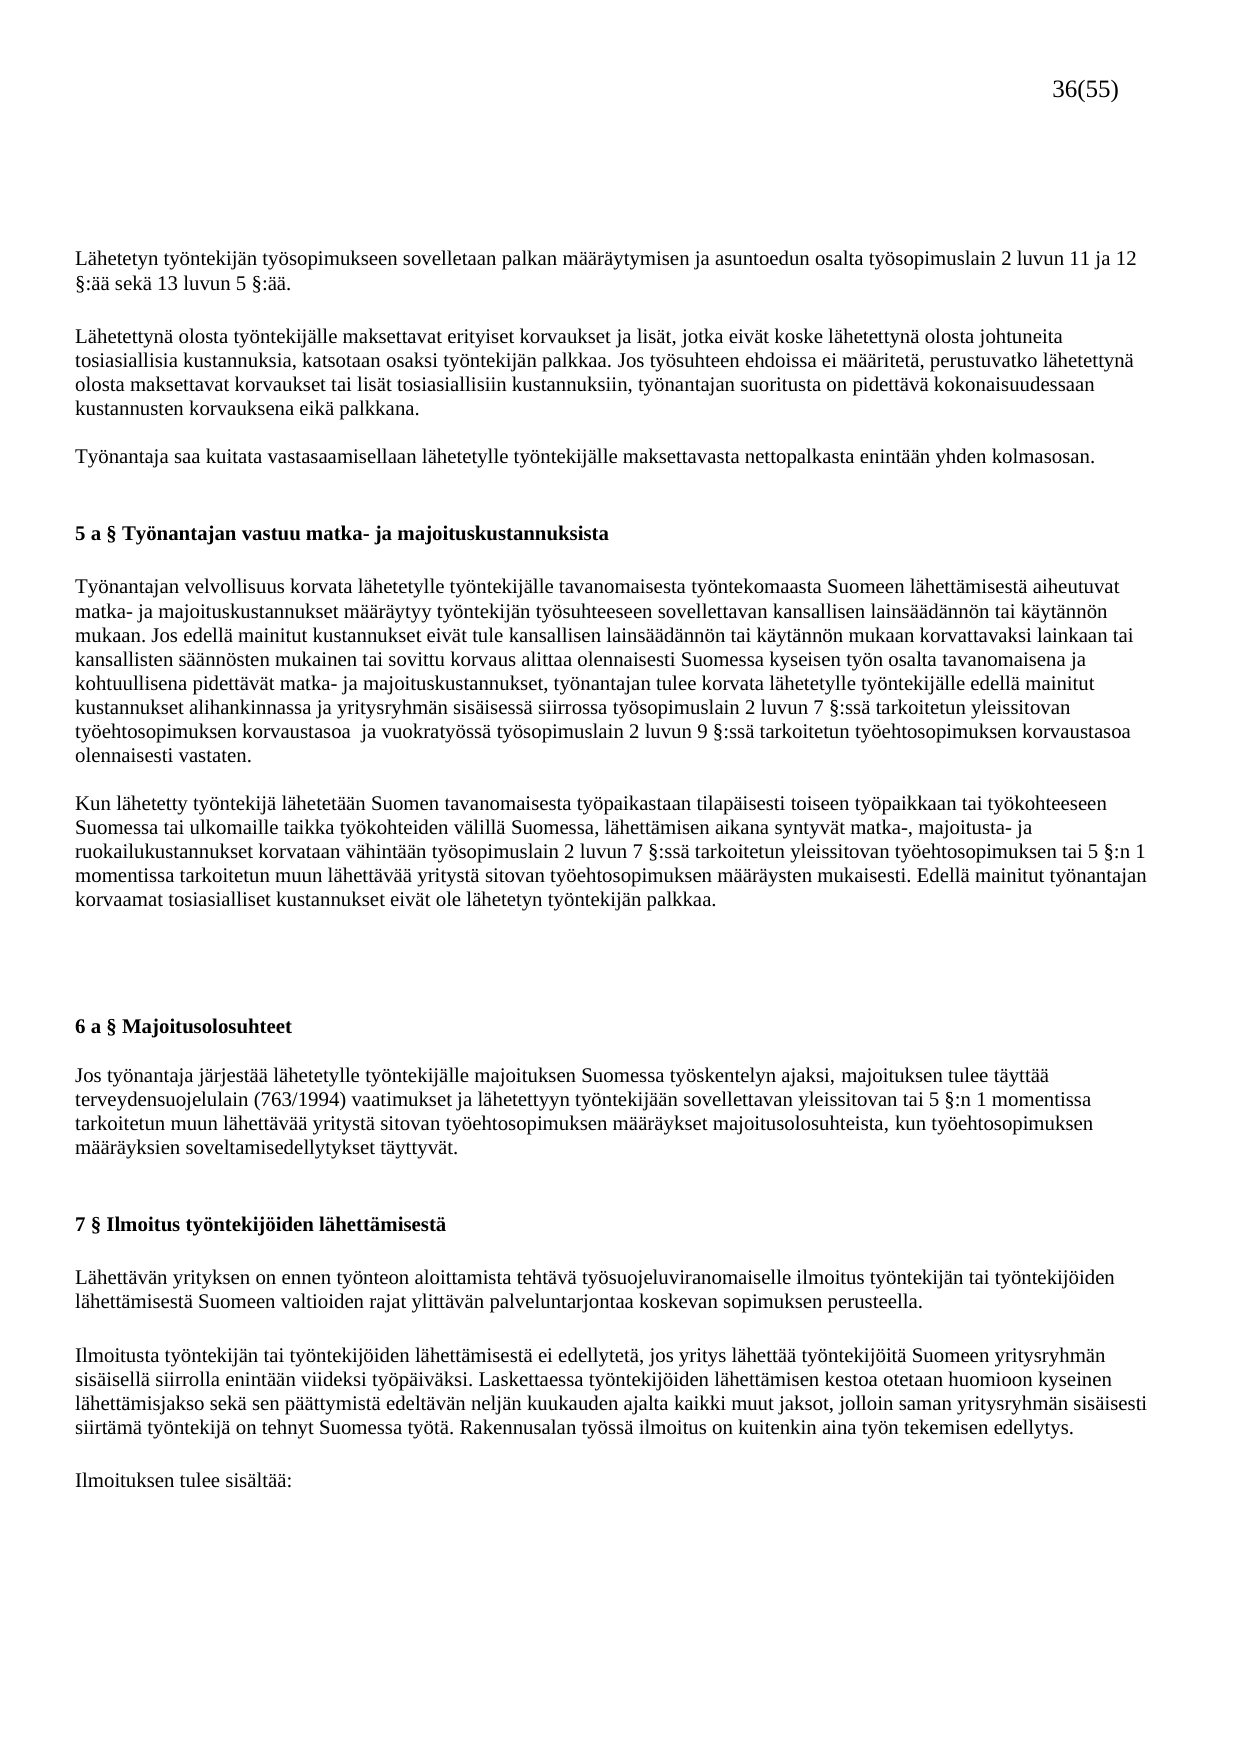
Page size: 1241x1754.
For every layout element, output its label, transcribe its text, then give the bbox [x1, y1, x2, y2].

text Ilmoitusta työntekijän tai työntekijöiden lähettämisestä ei edellytetä, jos yritys lähettää työntekijöitä Suomeen yritysryhmän sisäisellä siirrolla enintään viideksi työpäiväksi. Laskettaessa työntekijöiden lähettämisen kestoa otetaan huomioon kyseinen lähettämisjakso sekä sen päättymistä edeltävän neljän kuukauden ajalta kaikki muut jaksot, jolloin saman yritysryhmän sisäisesti siirtämä työntekijä on tehnyt Suomessa työtä. Rakennusalan työssä ilmoitus on kuitenkin aina työn tekemisen edellytys. [75, 1343, 1165, 1439]
text Jos työnantaja järjestää lähetetylle työntekijälle majoituksen Suomessa työskentelyn ajaksi, majoituksen tulee täyttää terveydensuojelulain (763/1994) vaatimukset ja lähetettyyn työntekijään sovellettavan yleissitovan tai 5 §:n 1 momentissa tarkoitetun muun lähettävää yritystä sitovan työehtosopimuksen määräykset majoitusolosuhteista, kun työehtosopimuksen määräyksien soveltamisedellytykset täyttyvät. [75, 1063, 1165, 1159]
text 7 § Ilmoitus työntekijöiden lähettämisestä [75, 1212, 1165, 1236]
text 6 a § Majoitusolosuhteet [75, 1014, 1165, 1038]
text Kun lähetetty työntekijä lähetetään Suomen tavanomaisesta työpaikastaan tilapäisesti toiseen työpaikkaan tai työkohteeseen Suomessa tai ulkomaille taikka työkohteiden välillä Suomessa, lähettämisen aikana syntyvät matka-, majoitusta- ja ruokailukustannukset korvataan vähintään työsopimuslain 2 luvun 7 §:ssä tarkoitetun yleissitovan työehtosopimuksen tai 5 §:n 1 momentissa tarkoitetun muun lähettävää yritystä sitovan työehtosopimuksen määräysten mukaisesti. Edellä mainitut työnantajan korvaamat tosiasialliset kustannukset eivät ole lähetetyn työntekijän palkkaa. [75, 791, 1165, 911]
text Lähetettynä olosta työntekijälle maksettavat erityiset korvaukset ja lisät, jotka eivät koske lähetettynä olosta johtuneita tosiasiallisia kustannuksia, katsotaan osaksi työntekijän palkkaa. Jos työsuhteen ehdoissa ei määritetä, perustuvatko lähetettynä olosta maksettavat korvaukset tai lisät tosiasiallisiin kustannuksiin, työnantajan suoritusta on pidettävä kokonaisuudessaan kustannusten korvauksena eikä palkkana. [75, 324, 1165, 420]
text 5 a § Työnantajan vastuu matka- ja majoituskustannuksista [75, 521, 1165, 545]
text Työnantajan velvollisuus korvata lähetetylle työntekijälle tavanomaisesta työntekomaasta Suomeen lähettämisestä aiheutuvat matka- ja majoituskustannukset määräytyy työntekijän työsuhteeseen sovellettavan kansallisen lainsäädännön tai käytännön mukaan. Jos edellä mainitut kustannukset eivät tule kansallisen lainsäädännön tai käytännön mukaan korvattavaksi lainkaan tai kansallisten säännösten mukainen tai sovittu korvaus alittaa olennaisesti Suomessa kyseisen työn osalta tavanomaisena ja kohtuullisena pidettävät matka- ja majoituskustannukset, työnantajan tulee korvata lähetetylle työntekijälle edellä mainitut kustannukset alihankinnassa ja yritysryhmän sisäisessä siirrossa työsopimuslain 2 luvun 7 §:ssä tarkoitetun yleissitovan työehtosopimuksen korvaustasoa ja vuokratyössä työsopimuslain 2 luvun 9 §:ssä tarkoitetun työehtosopimuksen korvaustasoa olennaisesti vastaten. [75, 574, 1165, 767]
text Lähetetyn työntekijän työsopimukseen sovelletaan palkan määräytymisen ja asuntoedun osalta työsopimuslain 2 luvun 11 ja 12 §:ää sekä 13 luvun 5 §:ää. [75, 246, 1165, 294]
text Ilmoituksen tulee sisältää: [75, 1468, 1165, 1492]
text Lähettävän yrityksen on ennen työnteon aloittamista tehtävä työsuojeluviranomaiselle ilmoitus työntekijän tai työntekijöiden lähettämisestä Suomeen valtioiden rajat ylittävän palveluntarjontaa koskevan sopimuksen perusteella. [75, 1265, 1165, 1313]
text Työnantaja saa kuitata vastasaamisellaan lähetetylle työntekijälle maksettavasta nettopalkasta enintään yhden kolmasosan. [75, 444, 1165, 468]
